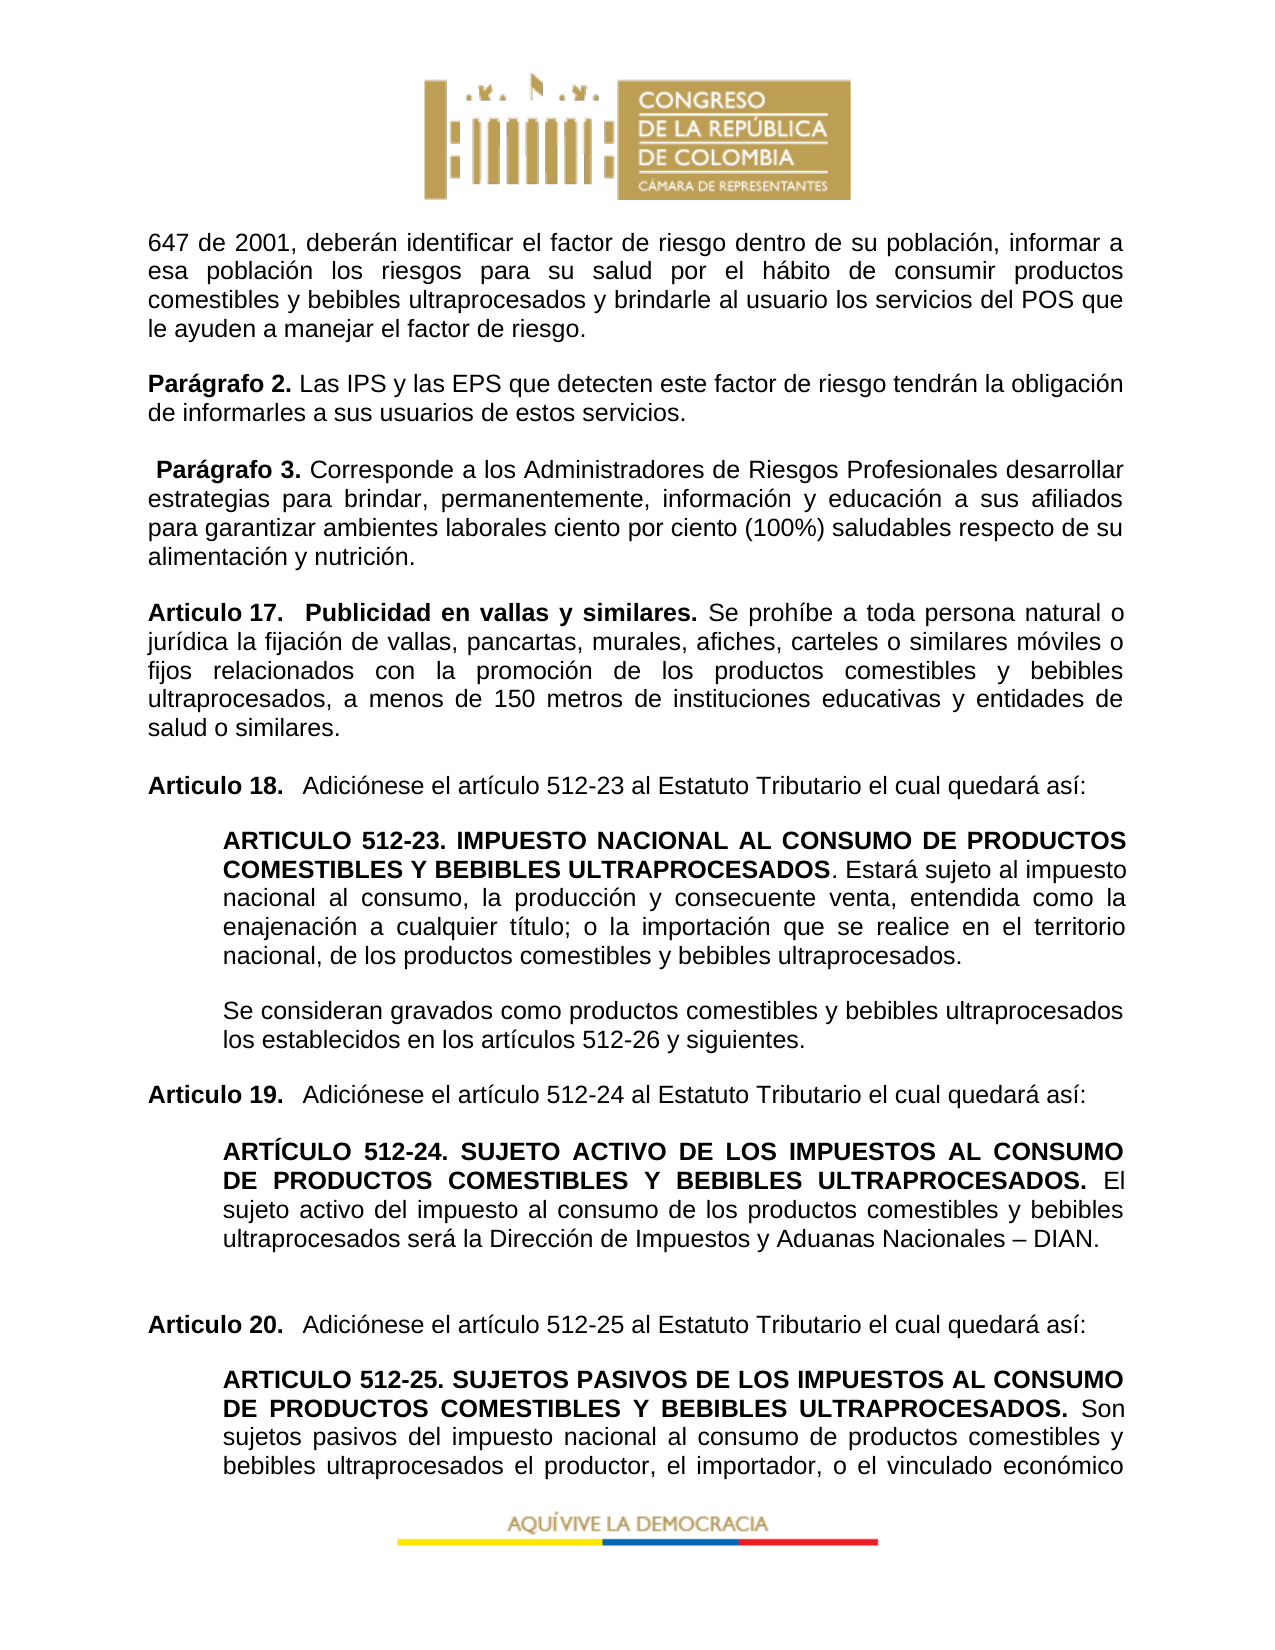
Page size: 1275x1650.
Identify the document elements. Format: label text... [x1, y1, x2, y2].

text Parágrafo 2. Las IPS y las EPS que detecten este factor de riesgo tendrán la obligación de informarles a sus usuarios de estos servicios. [148, 369, 1125, 426]
picture [382, 1504, 893, 1549]
list Adiciónese el artículo 512-25 al Estatuto Tributario el cual quedará así: [148, 1310, 1127, 1338]
list Publicidad en vallas y similares. Se prohíbe a toda persona natural o jurídica la fijación de vallas, pancartas, murales, afiches, carteles o similares móviles o fijos relacionados con la promoción de los productos comestibles y bebibles ultraprocesados, a menos de 150 metros de instituciones educativas y entidades de salud o similares. [148, 598, 1125, 742]
list Adiciónese el artículo 512-23 al Estatuto Tributario el cual quedará así: [148, 771, 1127, 799]
picture [424, 73, 851, 200]
text Se consideran gravados como productos comestibles y bebibles ultraprocesados los establecidos en los artículos 512-26 y siguientes. [223, 996, 1125, 1053]
subtitle ARTÍCULO 512-24. SUJETO ACTIVO DE LOS IMPUESTOS AL CONSUMO DE PRODUCTOS COMESTIBLES Y BEBIBLES ULTRAPROCESADOS. El sujeto activo del impuesto al consumo de los productos comestibles y bebibles ultraprocesados será la Dirección de Impuestos y Aduanas Nacionales – DIAN. [223, 1137, 1125, 1252]
text Parágrafo 3. Corresponde a los Administradores de Riesgos Profesionales desarrollar estrategias para brindar, permanentemente, información y educación a sus afiliados para garantizar ambientes laborales ciento por ciento (100%) saludables respecto de su alimentación y nutrición. [148, 455, 1125, 570]
subtitle ARTICULO 512-23. IMPUESTO NACIONAL AL CONSUMO DE PRODUCTOS COMESTIBLES Y BEBIBLES ULTRAPROCESADOS. Estará sujeto al impuesto nacional al consumo, la producción y consecuente venta, entendida como la enajenación a cualquier título; o la importación que se realice en el territorio nacional, de los productos comestibles y bebibles ultraprocesados. [223, 826, 1127, 969]
list Adiciónese el artículo 512-24 al Estatuto Tributario el cual quedará así: [148, 1080, 1127, 1108]
